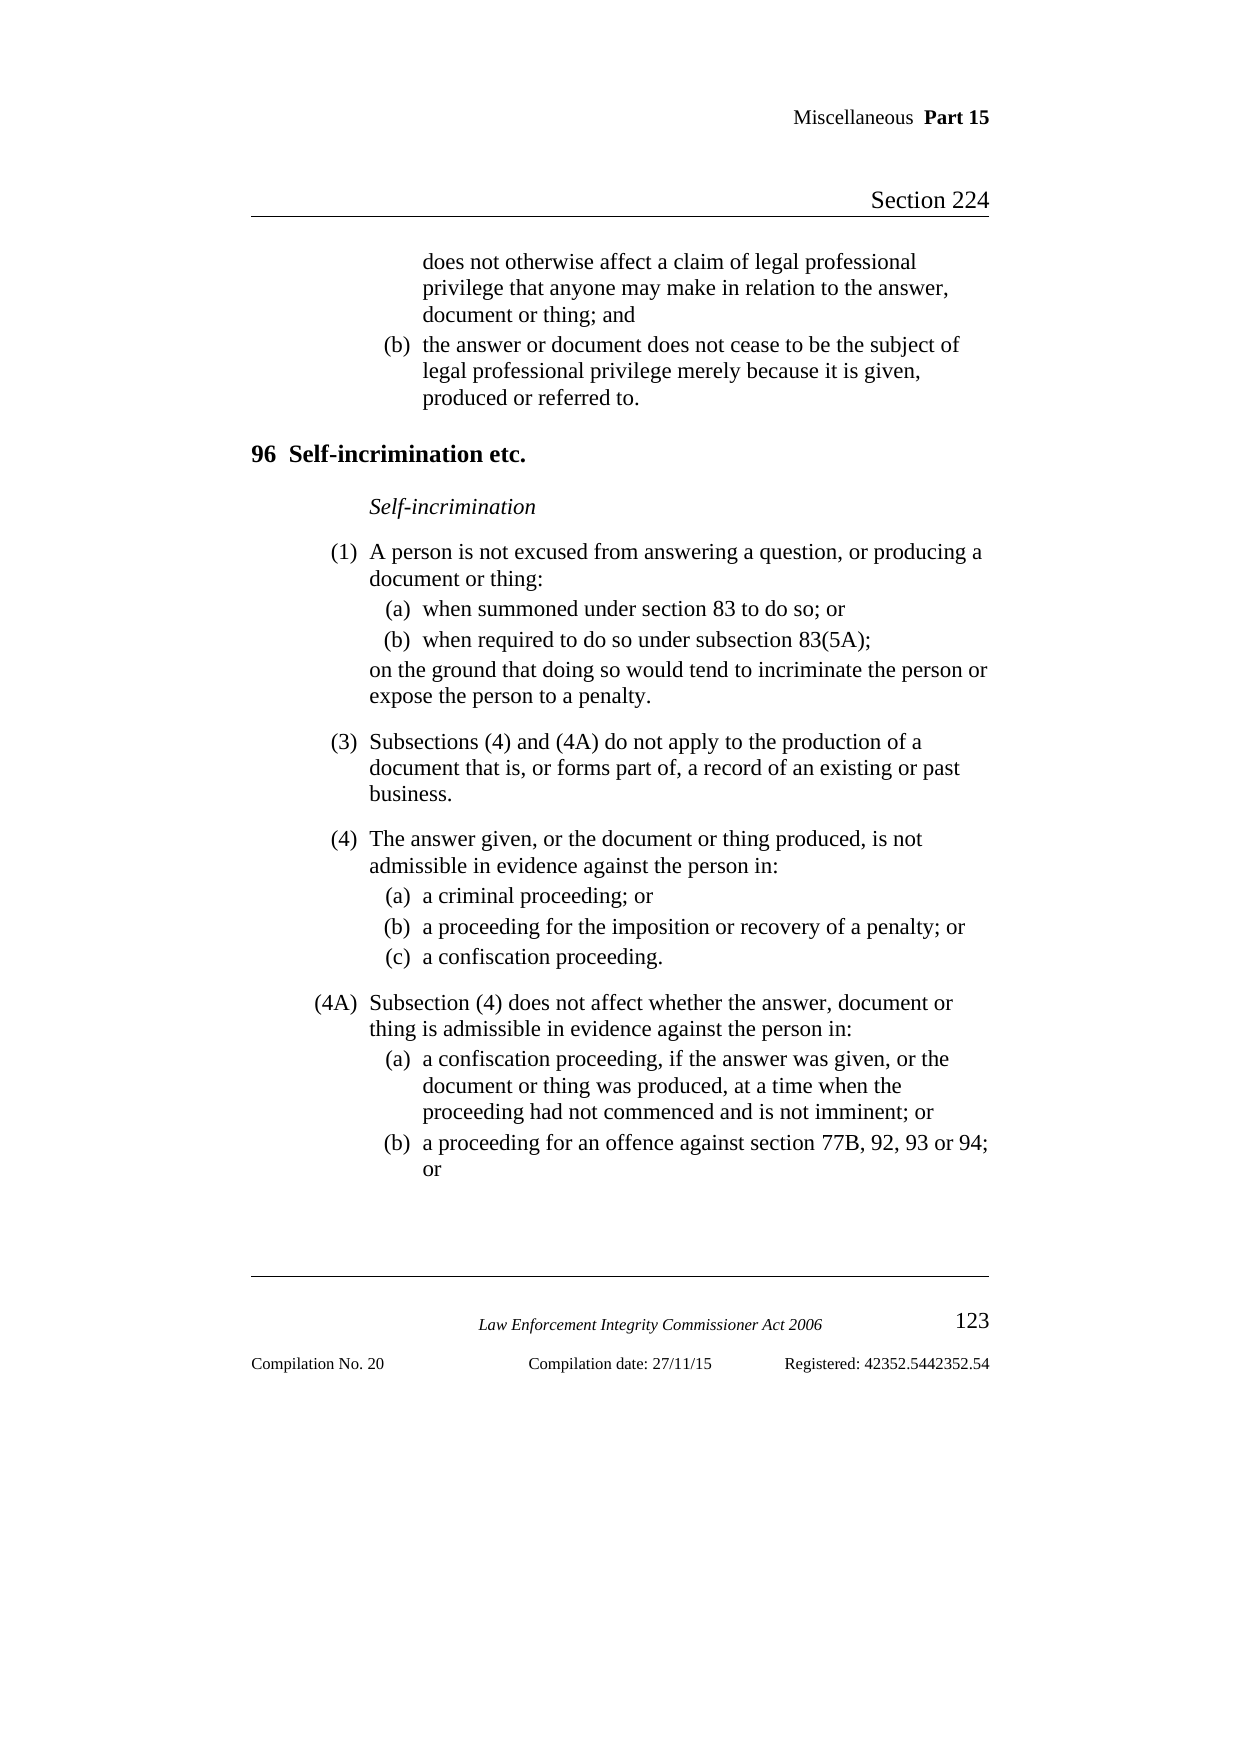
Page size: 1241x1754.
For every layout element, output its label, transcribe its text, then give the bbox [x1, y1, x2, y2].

text (a) when summoned under section 83 to do so; or [251, 595, 989, 622]
text on the ground that doing so would tend to incriminate the person or expose the person to a penalty. [369, 656, 989, 709]
text does not otherwise affect a claim of legal professional privilege that anyone may make in relation to the answer, document or thing; and [251, 248, 989, 327]
text (4) The answer given, or the document or thing produced, is not admissible in evidence against the person in: [251, 826, 989, 878]
text (b) a proceeding for an offence against section 77B, 92, 93 or 94; or [251, 1129, 989, 1181]
text (a) a confiscation proceeding, if the answer was given, or the document or thing was produced, at a time when the proceeding had not commenced and is not imminent; or [251, 1045, 989, 1124]
text Self-incrimination [369, 493, 989, 519]
text (b) when required to do so under subsection 83(5A); [251, 626, 989, 652]
text (4A) Subsection (4) does not affect whether the answer, document or thing is admissible in evidence against the person in: [251, 988, 989, 1041]
text (b) a proceeding for the imposition or recovery of a penalty; or [251, 913, 989, 939]
text (1) A person is not excused from answering a question, or producing a document or thing: [251, 538, 989, 591]
text (c) a confiscation proceeding. [251, 943, 989, 970]
text (b) the answer or document does not cease to be the subject of legal professional privilege merely because it is given, produced or referred to. [251, 331, 989, 410]
text 96 Self-incrimination etc. [251, 439, 989, 468]
text (3) Subsections (4) and (4A) do not apply to the production of a document that is, or forms part of, a record of an existing or past business. [251, 728, 989, 807]
text (a) a criminal proceeding; or [251, 882, 989, 909]
